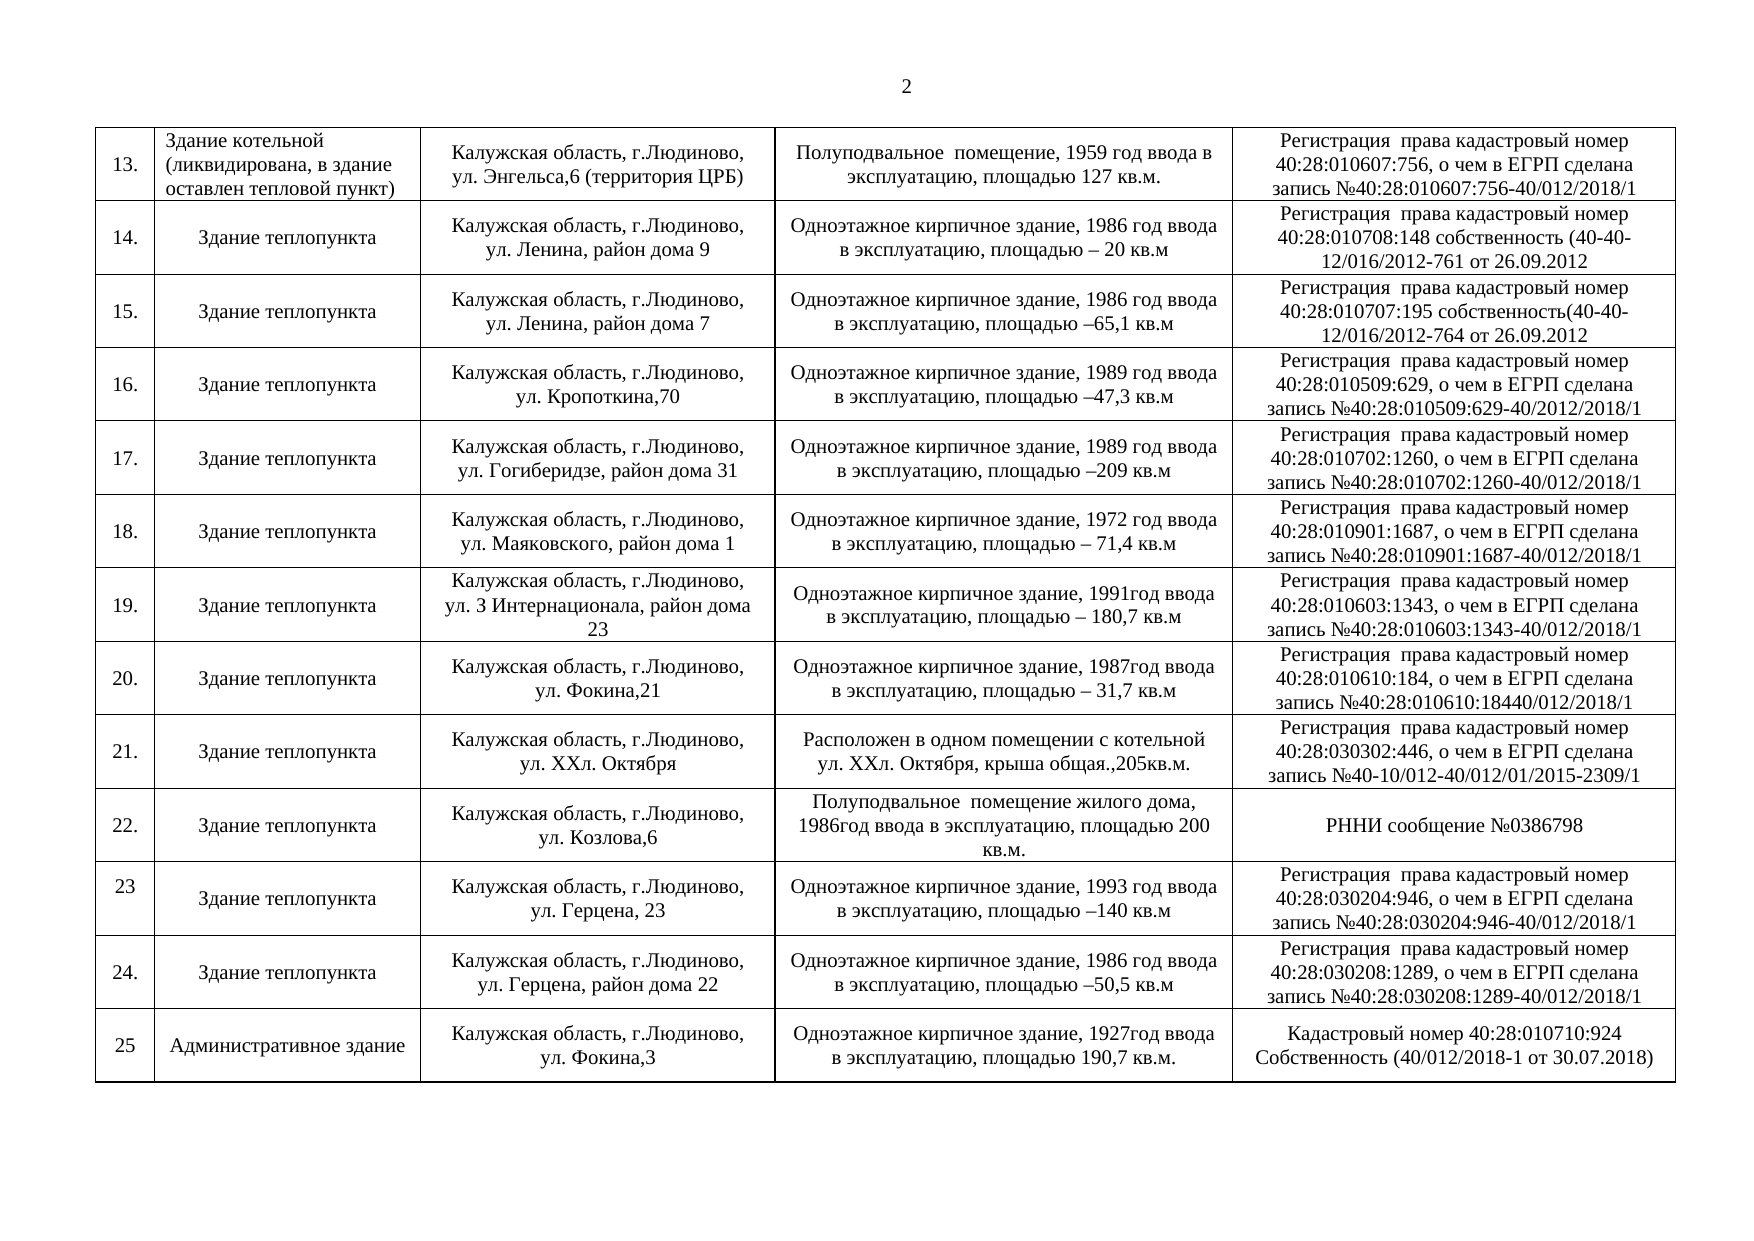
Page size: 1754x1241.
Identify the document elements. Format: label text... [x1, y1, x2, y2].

table_cell Полуподвальное помещение, 1959 год ввода в эксплуатацию, площадью 127 кв.м. [776, 128, 1232, 200]
table_cell 19. [96, 568, 154, 641]
table_cell 13. [96, 128, 154, 200]
table_cell 14. [96, 201, 154, 273]
table_cell Регистрация права кадастровый номер 40:28:010509:629, о чем в ЕГРП сделана запись №40:28:010509:629-40/2012/2018/1 [1233, 348, 1675, 420]
table_cell Здание теплопункта [155, 936, 420, 1008]
table_cell Калужская область, г.Людиново, ул. Гогиберидзе, район дома 31 [421, 421, 774, 494]
table_cell Здание теплопункта [155, 862, 420, 934]
table_cell Одноэтажное кирпичное здание, 1993 год ввода в эксплуатацию, площадью –140 кв.м [776, 862, 1232, 934]
table_cell Регистрация права кадастровый номер 40:28:010607:756, о чем в ЕГРП сделана запись №40:28:010607:756-40/012/2018/1 [1233, 128, 1675, 200]
table_cell Калужская область, г.Людиново, ул. ХХл. Октября [421, 715, 774, 788]
table_cell Расположен в одном помещении с котельной ул. ХХл. Октября, крыша общая.,205кв.м. [776, 715, 1232, 788]
table_cell 15. [96, 275, 154, 347]
table_cell 24. [96, 936, 154, 1008]
table_cell Одноэтажное кирпичное здание, 1989 год ввода в эксплуатацию, площадью –47,3 кв.м [776, 348, 1232, 420]
table_cell Калужская область, г.Людиново, ул. Фокина,21 [421, 642, 774, 714]
table_cell Кадастровый номер 40:28:010710:924 Собственность (40/012/2018-1 от 30.07.2018) [1233, 1009, 1675, 1081]
table_cell 16. [96, 348, 154, 420]
table_cell Калужская область, г.Людиново, ул. Герцена, район дома 22 [421, 936, 774, 1008]
table_cell Административное здание [155, 1009, 420, 1081]
table_cell Калужская область, г.Людиново, ул. Ленина, район дома 7 [421, 275, 774, 347]
table_cell Полуподвальное помещение жилого дома, 1986год ввода в эксплуатацию, площадью 200 кв.м. [776, 789, 1232, 861]
table_cell 23 [96, 862, 154, 934]
table_cell Здание котельной (ликвидирована, в здание оставлен тепловой пункт) [155, 128, 420, 200]
table_cell Здание теплопункта [155, 201, 420, 273]
table_cell 18. [96, 495, 154, 567]
table_cell Калужская область, г.Людиново, ул. Герцена, 23 [421, 862, 774, 934]
table_cell Регистрация права кадастровый номер 40:28:030204:946, о чем в ЕГРП сделана запись №40:28:030204:946-40/012/2018/1 [1233, 862, 1675, 934]
table_cell Регистрация права кадастровый номер 40:28:030208:1289, о чем в ЕГРП сделана запись №40:28:030208:1289-40/012/2018/1 [1233, 936, 1675, 1008]
table_cell Здание теплопункта [155, 421, 420, 494]
table_cell Одноэтажное кирпичное здание, 1986 год ввода в эксплуатацию, площадью –65,1 кв.м [776, 275, 1232, 347]
table_cell Одноэтажное кирпичное здание, 1987год ввода в эксплуатацию, площадью – 31,7 кв.м [776, 642, 1232, 714]
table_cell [421, 1009, 774, 1081]
table_cell Калужская область, г.Людиново, ул. Кропоткина,70 [421, 348, 774, 420]
table_cell Калужская область, г.Людиново, ул. З Интернационала, район дома 23 [421, 568, 774, 641]
table_cell Калужская область, г.Людиново, ул. Ленина, район дома 9 [421, 201, 774, 273]
table_cell Здание теплопункта [155, 715, 420, 788]
table_cell Одноэтажное кирпичное здание, 1986 год ввода в эксплуатацию, площадью –50,5 кв.м [776, 936, 1232, 1008]
table_cell Одноэтажное кирпичное здание, 1991год ввода в эксплуатацию, площадью – 180,7 кв.м [776, 568, 1232, 641]
table_cell Регистрация права кадастровый номер 40:28:010708:148 собственность (40-40-12/016/2012-761 от 26.09.2012 [1233, 201, 1675, 273]
table_cell Регистрация права кадастровый номер 40:28:010610:184, о чем в ЕГРП сделана запись №40:28:010610:18440/012/2018/1 [1233, 642, 1675, 714]
table_cell 20. [96, 642, 154, 714]
table_cell Регистрация права кадастровый номер 40:28:030302:446, о чем в ЕГРП сделана запись №40-10/012-40/012/01/2015-2309/1 [1233, 715, 1675, 788]
table_cell Регистрация права кадастровый номер 40:28:010603:1343, о чем в ЕГРП сделана запись №40:28:010603:1343-40/012/2018/1 [1233, 568, 1675, 641]
table_cell Здание теплопункта [155, 348, 420, 420]
table_cell Одноэтажное кирпичное здание, 1972 год ввода в эксплуатацию, площадью – 71,4 кв.м [776, 495, 1232, 567]
table_cell 21. [96, 715, 154, 788]
table_cell Регистрация права кадастровый номер 40:28:010901:1687, о чем в ЕГРП сделана запись №40:28:010901:1687-40/012/2018/1 [1233, 495, 1675, 567]
table_cell Одноэтажное кирпичное здание, 1989 год ввода в эксплуатацию, площадью –209 кв.м [776, 421, 1232, 494]
table_cell 17. [96, 421, 154, 494]
table_cell Калужская область, г.Людиново, ул. Энгельса,6 (территория ЦРБ) [421, 128, 774, 200]
table_cell 25 [96, 1009, 154, 1081]
table_cell Регистрация права кадастровый номер 40:28:010702:1260, о чем в ЕГРП сделана запись №40:28:010702:1260-40/012/2018/1 [1233, 421, 1675, 494]
table_cell Одноэтажное кирпичное здание, 1927год ввода в эксплуатацию, площадью 190,7 кв.м. [776, 1009, 1232, 1081]
table_cell Здание теплопункта [155, 789, 420, 861]
table_cell Здание теплопункта [155, 495, 420, 567]
table_cell Здание теплопункта [155, 275, 420, 347]
table_cell Здание теплопункта [155, 568, 420, 641]
table_cell Калужская область, г.Людиново, ул. Маяковского, район дома 1 [421, 495, 774, 567]
table_cell Калужская область, г.Людиново, ул. Козлова,6 [421, 789, 774, 861]
table_cell Регистрация права кадастровый номер 40:28:010707:195 собственность(40-40-12/016/2012-764 от 26.09.2012 [1233, 275, 1675, 347]
table_cell Здание теплопункта [155, 642, 420, 714]
table_cell РННИ сообщение №0386798 [1233, 789, 1675, 861]
table_cell Одноэтажное кирпичное здание, 1986 год ввода в эксплуатацию, площадью – 20 кв.м [776, 201, 1232, 273]
table_cell 22. [96, 789, 154, 861]
